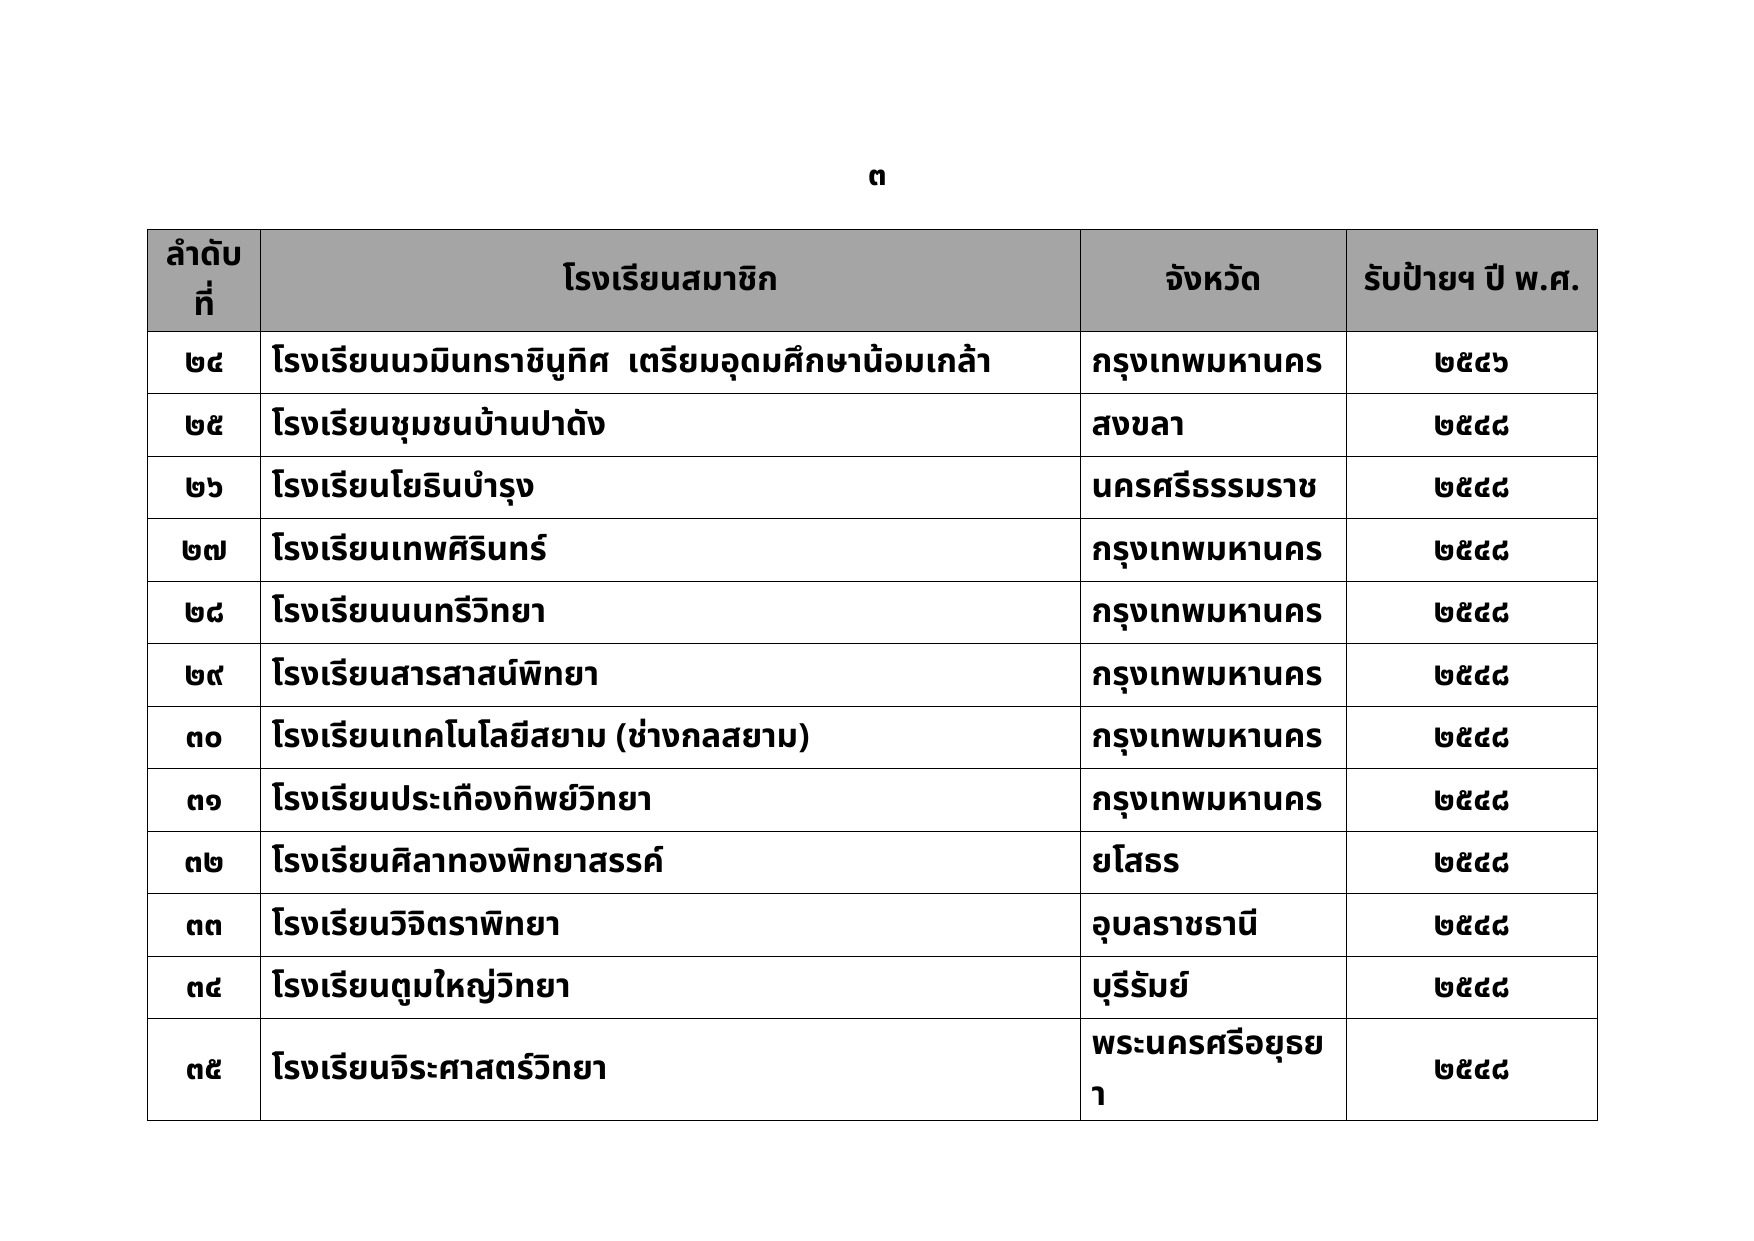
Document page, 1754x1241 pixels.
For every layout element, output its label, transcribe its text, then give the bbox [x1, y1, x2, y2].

table_cell ๒๕๔๘ [1347, 582, 1597, 643]
table_cell โรงเรียนนนทรีวิทยา [261, 582, 1080, 643]
table_cell พระนครศรีอยุธยา [1081, 1019, 1346, 1120]
table_cell โรงเรียนสารสาสน์พิทยา [261, 644, 1080, 706]
table_cell ๒๕๔๘ [1347, 457, 1597, 518]
table_cell โรงเรียนชุมชนบ้านปาดัง [261, 394, 1080, 456]
table_cell ๒๙ [148, 644, 260, 706]
table_header โรงเรียนสมาชิก [261, 230, 1080, 331]
table_cell โรงเรียนตูมใหญ่วิทยา [261, 957, 1080, 1018]
table_cell ๒๔ [148, 332, 260, 393]
table_cell ๒๕๔๘ [1347, 832, 1597, 893]
table_cell ๒๕๔๘ [1347, 1019, 1597, 1120]
table_cell กรุงเทพมหานคร [1081, 707, 1346, 768]
table_cell โรงเรียนประเทืองทิพย์วิทยา [261, 769, 1080, 831]
table_cell กรุงเทพมหานคร [1081, 582, 1346, 643]
table_cell กรุงเทพมหานคร [1081, 332, 1346, 393]
table_cell ๓๑ [148, 769, 260, 831]
table_cell ๒๕๔๖ [1347, 332, 1597, 393]
table_cell ๒๕๔๘ [1347, 894, 1597, 956]
table_cell ๒๕๔๘ [1347, 957, 1597, 1018]
table_header ลำดับที่ [148, 230, 260, 331]
table_cell ๒๗ [148, 519, 260, 581]
table_cell โรงเรียนวิจิตราพิทยา [261, 894, 1080, 956]
table_cell ๓๓ [148, 894, 260, 956]
table_cell ๒๕๔๘ [1347, 644, 1597, 706]
table_cell ๒๖ [148, 457, 260, 518]
table_header จังหวัด [1081, 230, 1346, 331]
table_cell ๒๕๔๘ [1347, 707, 1597, 768]
table_cell โรงเรียนจิระศาสตร์วิทยา [261, 1019, 1080, 1120]
table_cell โรงเรียนเทพศิรินทร์ [261, 519, 1080, 581]
table_cell ๓๕ [148, 1019, 260, 1120]
table_cell ๒๕๔๘ [1347, 769, 1597, 831]
table_cell โรงเรียนเทคโนโลยีสยาม (ช่างกลสยาม) [261, 707, 1080, 768]
table_cell ยโสธร [1081, 832, 1346, 893]
table_cell โรงเรียนนวมินทราชินูทิศ เตรียมอุดมศึกษาน้อมเกล้า [261, 332, 1080, 393]
table_cell โรงเรียนโยธินบำรุง [261, 457, 1080, 518]
table_cell โรงเรียนศิลาทองพิทยาสรรค์ [261, 832, 1080, 893]
table_cell ๒๕ [148, 394, 260, 456]
table_cell ๓๔ [148, 957, 260, 1018]
table_cell อุบลราชธานี [1081, 894, 1346, 956]
table_cell นครศรีธรรมราช [1081, 457, 1346, 518]
text ๓ [150, 150, 1604, 200]
table_cell ๒๕๔๘ [1347, 519, 1597, 581]
table_cell กรุงเทพมหานคร [1081, 769, 1346, 831]
table_header รับป้ายฯ ปี พ.ศ. [1347, 230, 1597, 331]
table_cell ๓๐ [148, 707, 260, 768]
table_cell สงขลา [1081, 394, 1346, 456]
table_cell กรุงเทพมหานคร [1081, 519, 1346, 581]
table_cell บุรีรัมย์ [1081, 957, 1346, 1018]
table_cell ๓๒ [148, 832, 260, 893]
table_cell ๒๘ [148, 582, 260, 643]
table_cell ๒๕๔๘ [1347, 394, 1597, 456]
table_cell กรุงเทพมหานคร [1081, 644, 1346, 706]
